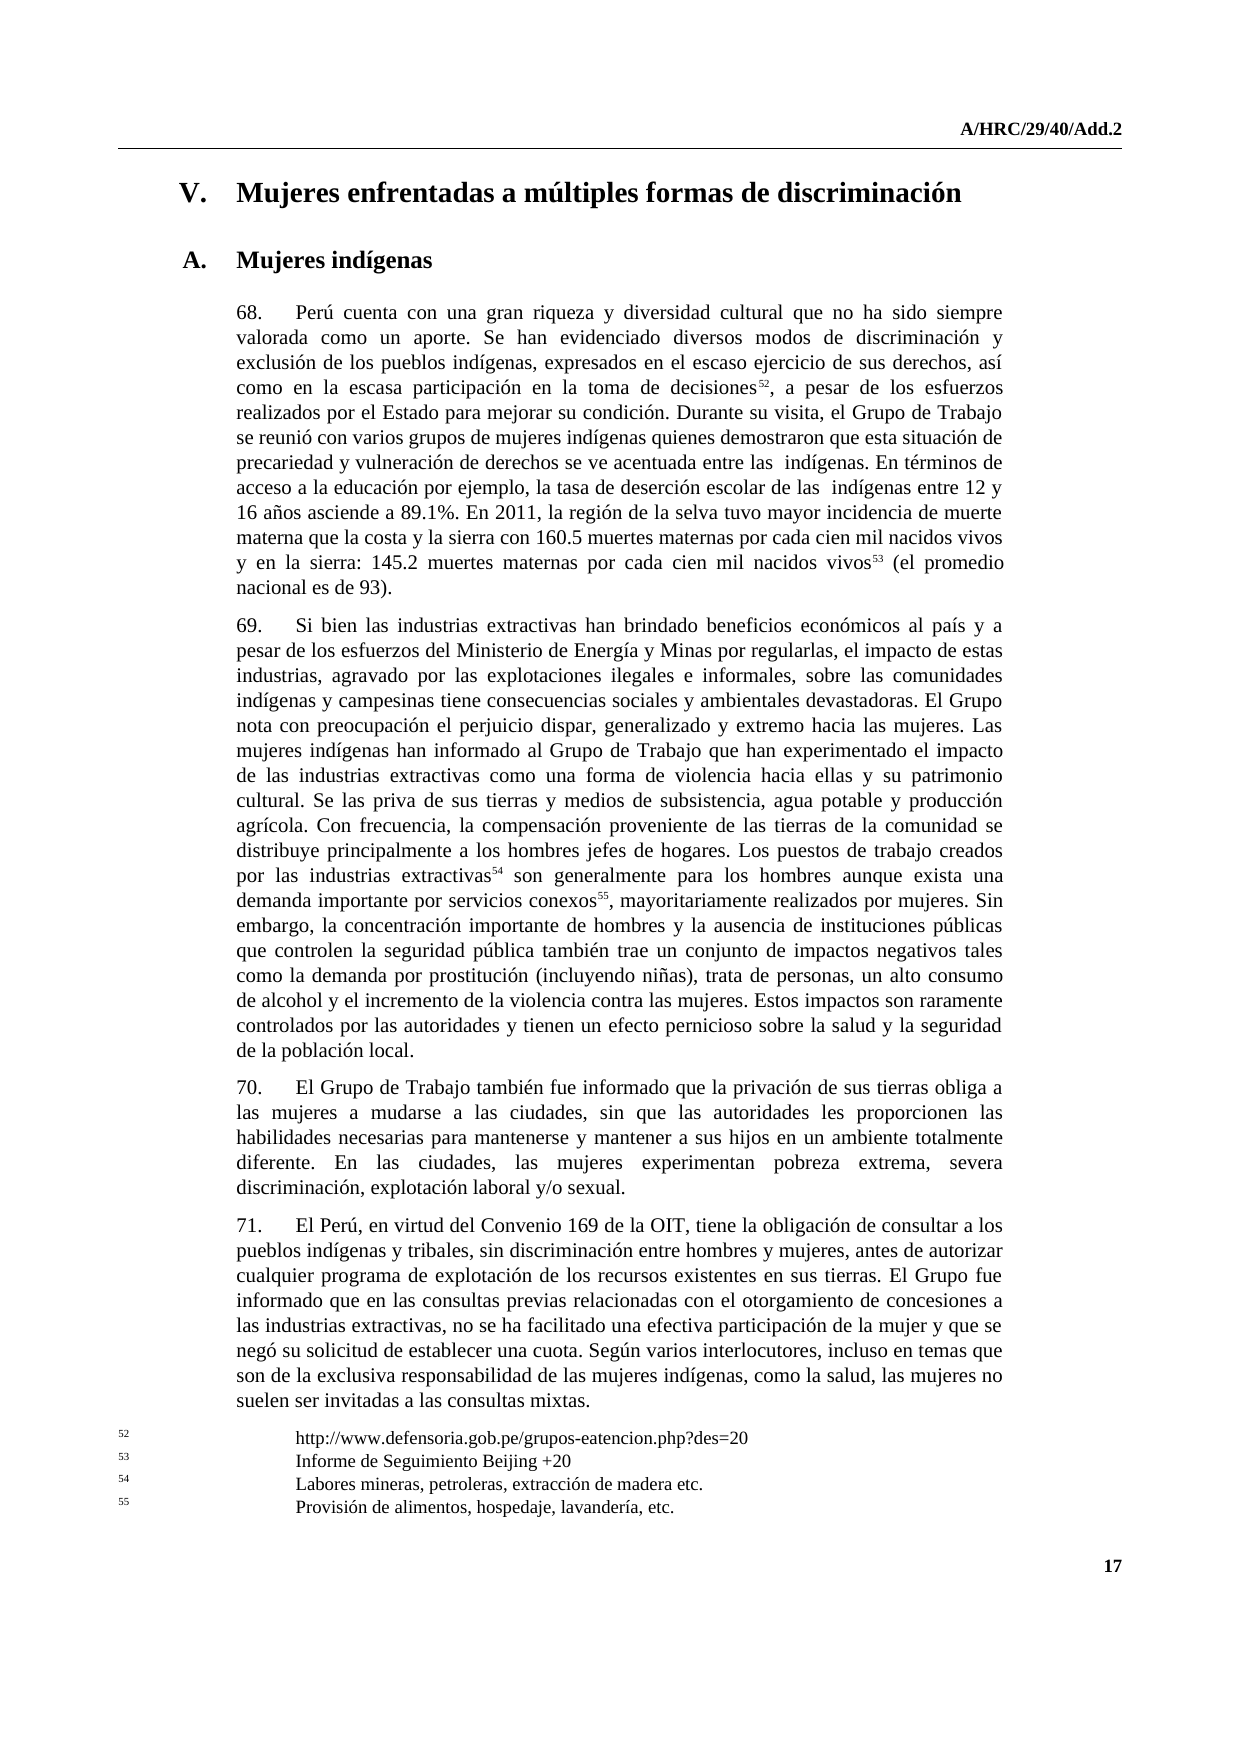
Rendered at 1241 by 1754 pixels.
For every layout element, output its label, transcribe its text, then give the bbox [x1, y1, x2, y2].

text 68. Perú cuenta con una gran riqueza y diversidad cultural que no ha sido siempre valorada como un aporte. Se han evidenciado diversos modos de discriminación y exclusión de los pueblos indígenas, expresados en el escaso ejercicio de sus derechos, así como en la escasa participación en la toma de decisiones, a pesar de los esfuerzos realizados por el Estado para mejorar su condición. Durante su visita, el Grupo de Trabajo se reunió con varios grupos de mujeres indígenas quienes demostraron que esta situación de precariedad y vulneración de derechos se ve acentuada entre las indígenas. En términos de acceso a la educación por ejemplo, la tasa de deserción escolar de las indígenas entre 12 y 16 años asciende a 89.1%. En 2011, la región de la selva tuvo mayor incidencia de muerte materna que la costa y la sierra con 160.5 muertes maternas por cada cien mil nacidos vivos y en la sierra: 145.2 muertes maternas por cada cien mil nacidos vivos (el promedio nacional es de 93). [236, 299, 1004, 599]
text A. Mujeres indígenas [118, 246, 1004, 274]
text 70. El Grupo de Trabajo también fue informado que la privación de sus tierras obliga a las mujeres a mudarse a las ciudades, sin que las autoridades les proporcionen las habilidades necesarias para mantenerse y mantener a sus hijos en un ambiente totalmente diferente. En las ciudades, las mujeres experimentan pobreza extrema, severa discriminación, explotación laboral y/o sexual. [236, 1074, 1004, 1199]
text 71. El Perú, en virtud del Convenio 169 de la OIT, tiene la obligación de consultar a los pueblos indígenas y tribales, sin discriminación entre hombres y mujeres, antes de autorizar cualquier programa de explotación de los recursos existentes en sus tierras. El Grupo fue informado que en las consultas previas relacionadas con el otorgamiento de concesiones a las industrias extractivas, no se ha facilitado una efectiva participación de la mujer y que se negó su solicitud de establecer una cuota. Según varios interlocutores, incluso en temas que son de la exclusiva responsabilidad de las mujeres indígenas, como la salud, las mujeres no suelen ser invitadas a las consultas mixtas. [236, 1212, 1004, 1412]
text 69. Si bien las industrias extractivas han brindado beneficios económicos al país y a pesar de los esfuerzos del Ministerio de Energía y Minas por regularlas, el impacto de estas industrias, agravado por las explotaciones ilegales e informales, sobre las comunidades indígenas y campesinas tiene consecuencias sociales y ambientales devastadoras. El Grupo nota con preocupación el perjuicio dispar, generalizado y extremo hacia las mujeres. Las mujeres indígenas han informado al Grupo de Trabajo que han experimentado el impacto de las industrias extractivas como una forma de violencia hacia ellas y su patrimonio cultural. Se las priva de sus tierras y medios de subsistencia, agua potable y producción agrícola. Con frecuencia, la compensación proveniente de las tierras de la comunidad se distribuye principalmente a los hombres jefes de hogares. Los puestos de trabajo creados por las industrias extractivas son generalmente para los hombres aunque exista una demanda importante por servicios conexos, mayoritariamente realizados por mujeres. Sin embargo, la concentración importante de hombres y la ausencia de instituciones públicas que controlen la seguridad pública también trae un conjunto de impactos negativos tales como la demanda por prostitución (incluyendo niñas), trata de personas, un alto consumo de alcohol y el incremento de la violencia contra las mujeres. Estos impactos son raramente controlados por las autoridades y tienen un efecto pernicioso sobre la salud y la seguridad de la población local. [236, 612, 1004, 1062]
text V. Mujeres enfrentadas a múltiples formas de discriminación [118, 177, 1004, 208]
